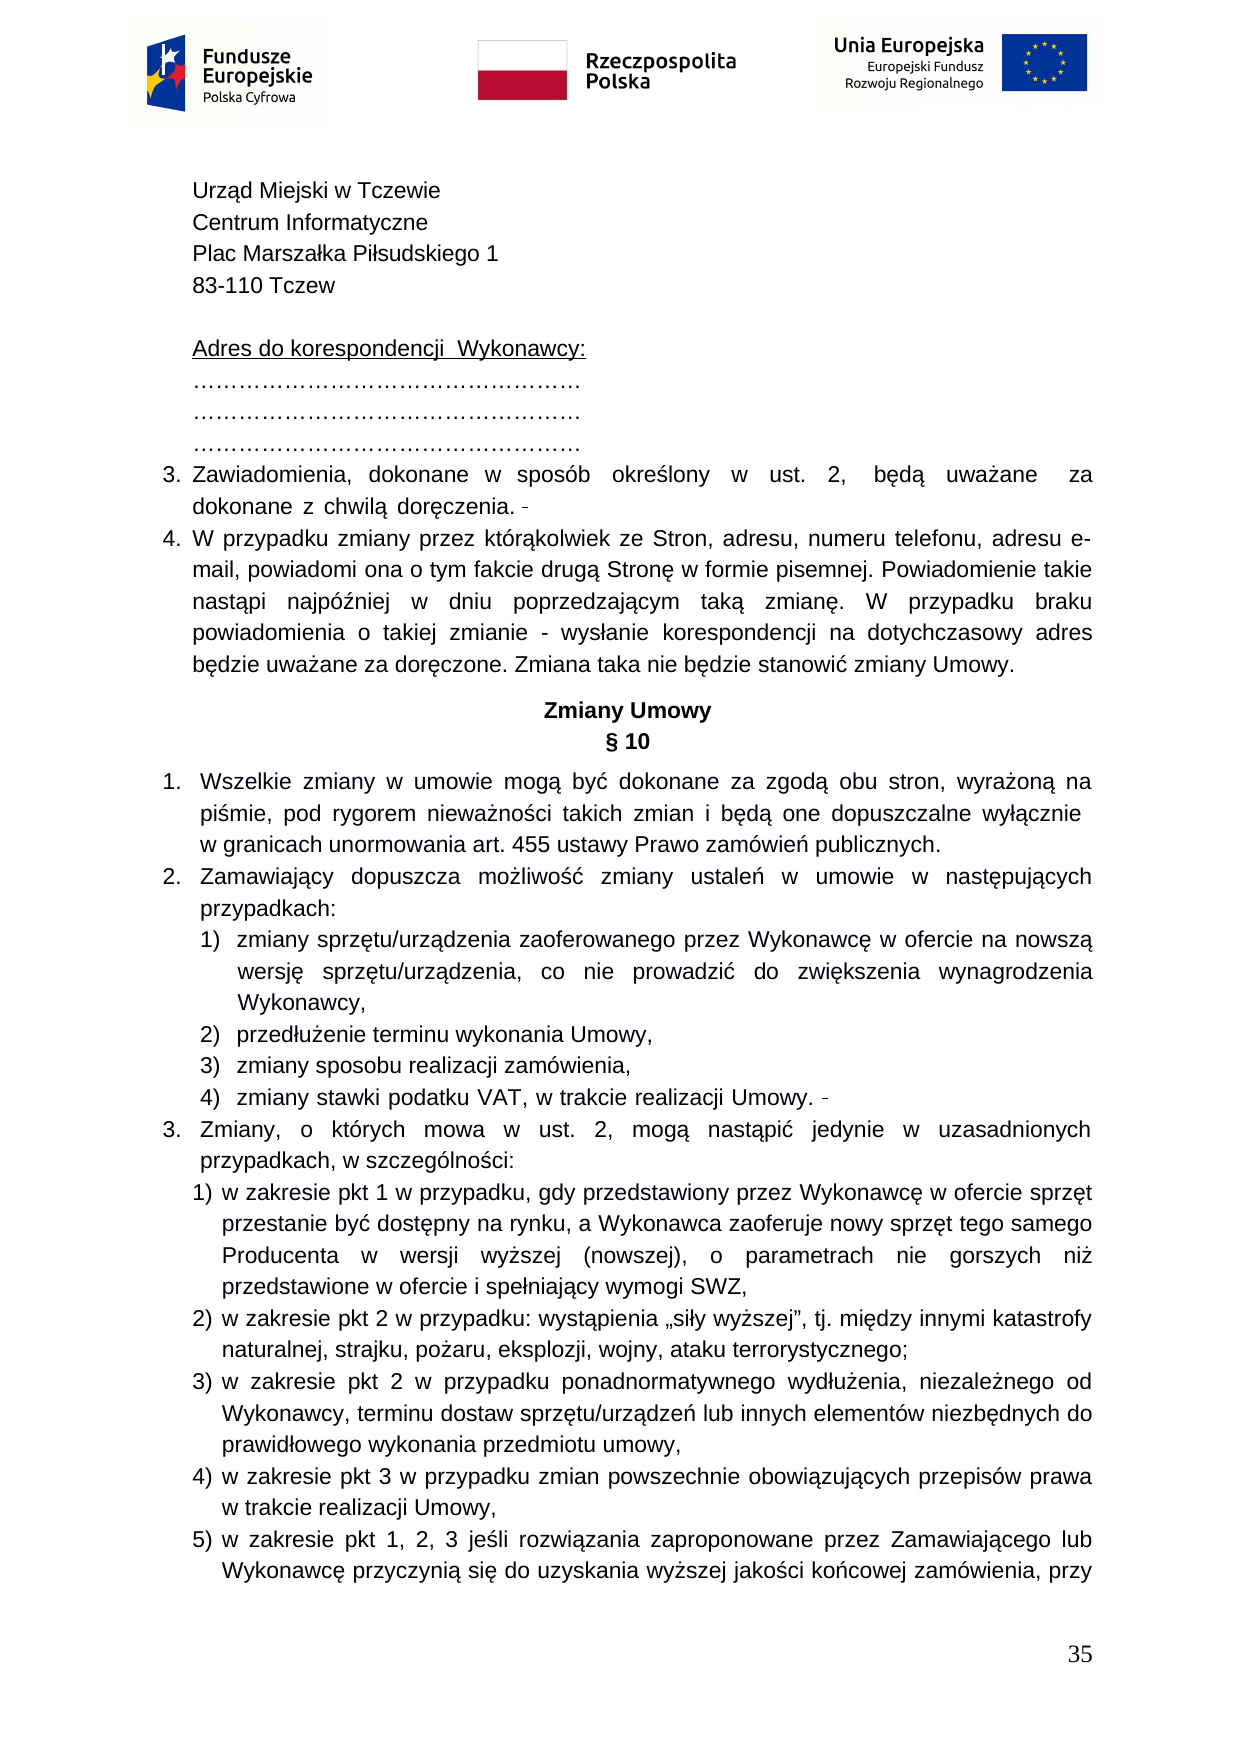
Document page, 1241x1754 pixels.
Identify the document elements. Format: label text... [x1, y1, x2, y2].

text Centrum Informatyczne [192, 209, 1093, 235]
text Urząd Miejski w Tczewie [192, 177, 1093, 204]
list zmiany stawki podatku VAT, w trakcie realizacji Umowy. [200, 1084, 1093, 1110]
list zmiany sprzętu/urządzenia zaoferowanego przez Wykonawcę w ofercie na nowszą wersję sprzętu/urządzenia, co nie prowadzić do zwiększenia wynagrodzenia Wykonawcy, [200, 926, 1093, 1016]
list zmiany sposobu realizacji zamówienia, [200, 1052, 1093, 1079]
picture [458, 21, 754, 120]
picture [128, 16, 331, 131]
text 83-110 Tczew [192, 272, 1093, 298]
list W przypadku zmiany przez którąkolwiek ze Stron, adresu, numeru telefonu, adresu e-mail, powiadomi ona o tym fakcie drugą Stronę w formie pisemnej. Powiadomienie takie nastąpi najpóźniej w dniu poprzedzającym taką zmianę. W przypadku braku powiadomienia o takiej zmianie - wysłanie korespondencji na dotychczasowy adres będzie uważane za doręczone. Zmiana taka nie będzie stanowić zmiany Umowy. [162, 524, 1093, 677]
list Zawiadomienia, dokonane w sposób określony w ust. 2, będą uważane za dokonane z chwilą doręczenia. [162, 461, 1093, 519]
text Adres do korespondencji Wykonawcy: [162, 335, 1093, 361]
text § 10 [162, 728, 1093, 754]
list Wszelkie zmiany w umowie mogą być dokonane za zgodą obu stron, wyrażoną na piśmie, pod rygorem nieważności takich zmian i będą one dopuszczalne wyłącznie w granicach unormowania art. 455 ustawy Prawo zamówień publicznych. [162, 768, 1093, 858]
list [192, 1526, 1093, 1584]
picture [816, 15, 1106, 110]
list Zamawiający dopuszcza możliwość zmiany ustaleń w umowie w następujących przypadkach: [162, 863, 1093, 921]
list w zakresie pkt 3 w przypadku zmian powszechnie obowiązujących przepisów prawa w trakcie realizacji Umowy, [192, 1463, 1093, 1521]
text …………………………………………… [162, 367, 1093, 393]
list w zakresie pkt 1 w przypadku, gdy przedstawiony przez Wykonawcę w ofercie sprzęt przestanie być dostępny na rynku, a Wykonawca zaoferuje nowy sprzęt tego samego Producenta w wersji wyższej (nowszej), o parametrach nie gorszych niż przedstawione w ofercie i spełniający wymogi SWZ, [192, 1179, 1093, 1300]
text …………………………………………… [162, 430, 1093, 456]
text Plac Marszałka Piłsudskiego 1 [192, 240, 1093, 267]
text …………………………………………… [162, 398, 1093, 424]
text Zmiany Umowy [162, 697, 1093, 723]
list w zakresie pkt 2 w przypadku ponadnormatywnego wydłużenia, niezależnego od Wykonawcy, terminu dostaw sprzętu/urządzeń lub innych elementów niezbędnych do prawidłowego wykonania przedmiotu umowy, [192, 1368, 1093, 1457]
list Zmiany, o których mowa w ust. 2, mogą nastąpić jedynie w uzasadnionych przypadkach, w szczególności: [162, 1116, 1093, 1173]
list w zakresie pkt 2 w przypadku: wystąpienia „siły wyższej”, tj. między innymi katastrofy naturalnej, strajku, pożaru, eksplozji, wojny, ataku terrorystycznego; [192, 1305, 1093, 1363]
list przedłużenie terminu wykonania Umowy, [200, 1021, 1093, 1047]
